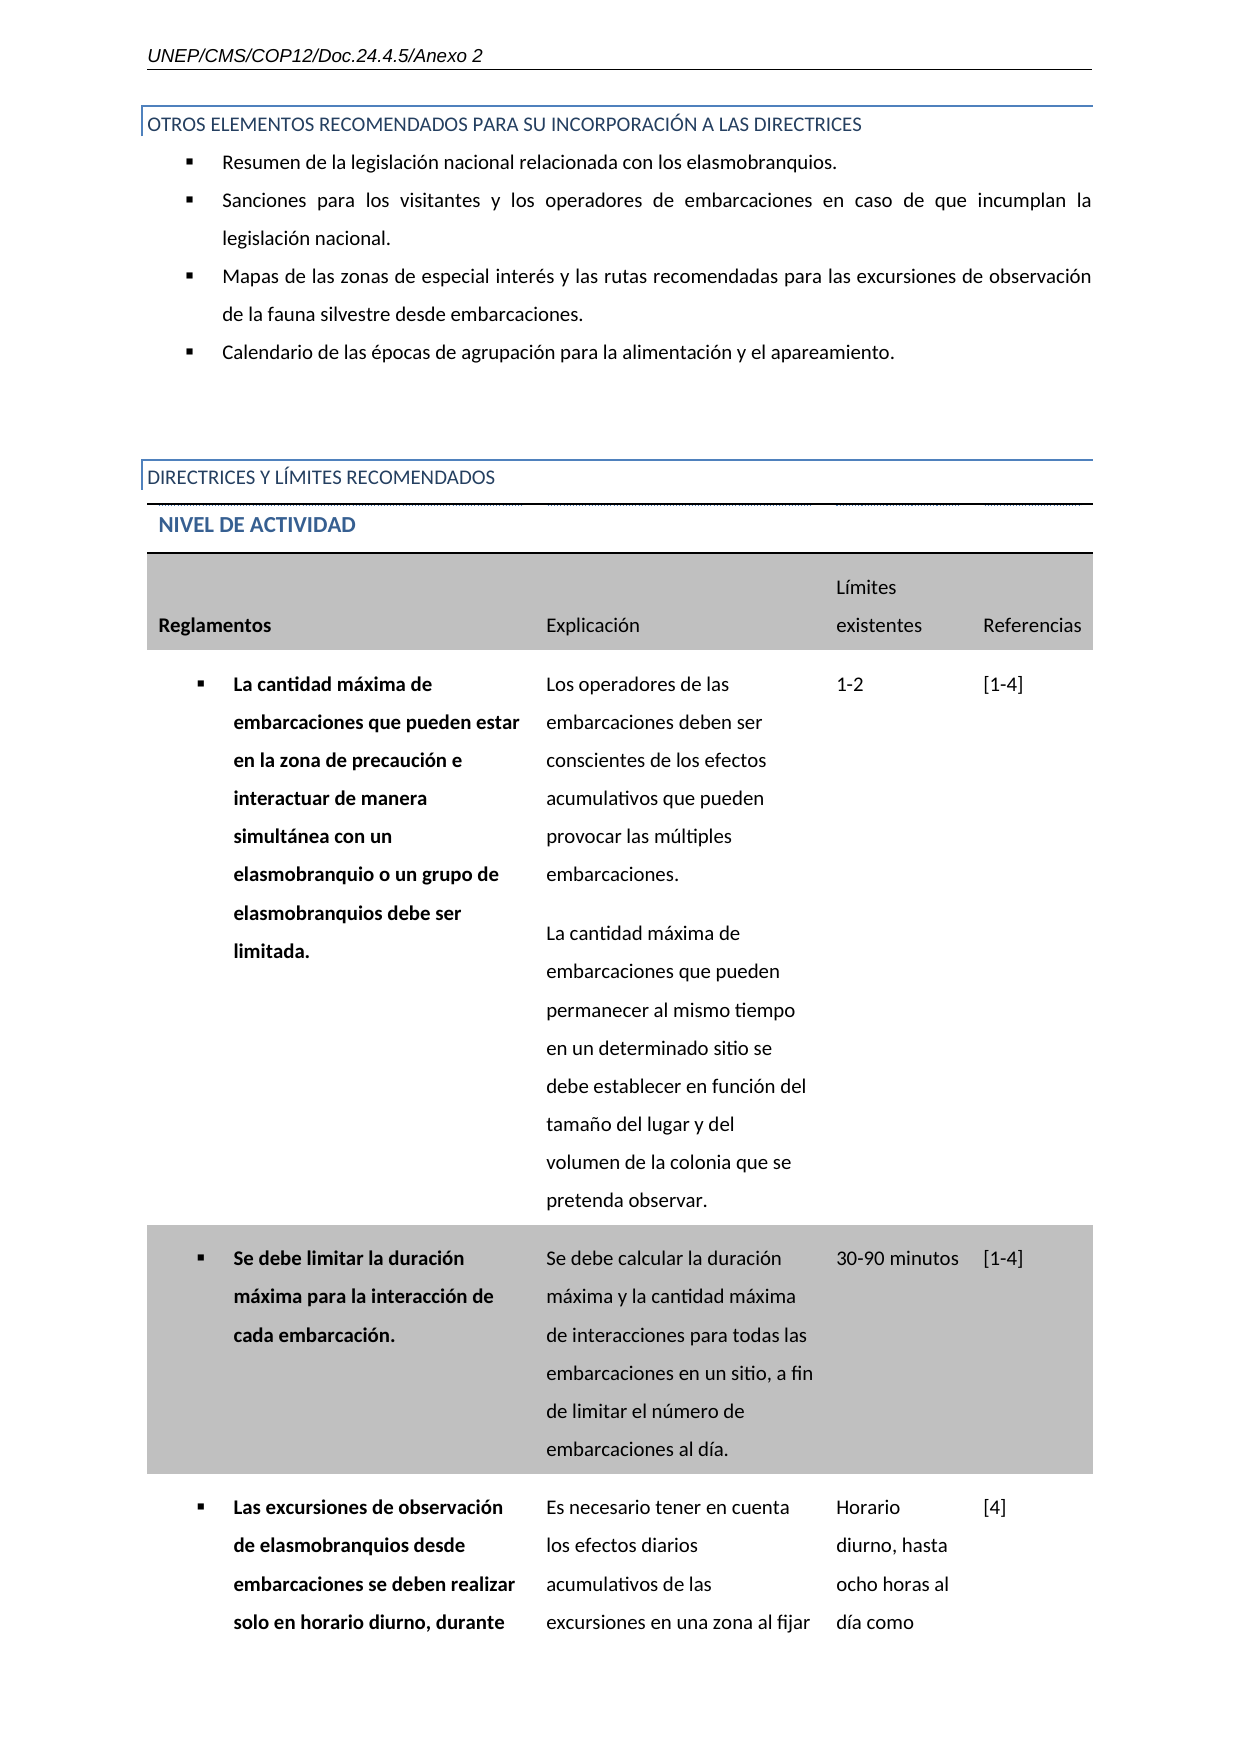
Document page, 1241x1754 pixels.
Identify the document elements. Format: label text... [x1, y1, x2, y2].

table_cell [825, 1474, 972, 1634]
table_header Nivel de actividad [147, 505, 535, 552]
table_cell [535, 1474, 825, 1634]
table_cell [1-4] [972, 650, 1093, 1225]
table_cell Los operadores de las embarcaciones deben ser conscientes de los efectos acumulativos que pueden provocar las múltiples embarcaciones. La cantidad máxima de embarcaciones que pueden permanecer al mismo tiempo en un determinado sitio se debe establecer en función del tamaño del lugar y del volumen de la colonia que se pretenda observar. [535, 650, 825, 1225]
list Resumen de la legislación nacional relacionada con los elasmobranquios. [184, 149, 1093, 174]
table_cell Se debe calcular la duración máxima y la cantidad máxima de interacciones para todas las embarcaciones en un sitio, a fin de limitar el número de embarcaciones al día. [535, 1225, 825, 1474]
list Mapas de las zonas de especial interés y las rutas recomendadas para las excursiones de observación de la fauna silvestre desde embarcaciones. [184, 263, 1093, 327]
table_header [825, 505, 972, 552]
table_cell Se debe limitar la duración máxima para la interacción de cada embarcación. [147, 1225, 535, 1474]
table_cell Límites existentes [825, 554, 972, 650]
table_header [972, 505, 1093, 552]
table_cell 1-2 [825, 650, 972, 1225]
table_cell [4] [972, 1474, 1093, 1634]
text Directrices y límites recomendados [143, 461, 1093, 490]
table_header [535, 505, 825, 552]
table_cell Reglamentos [147, 554, 535, 650]
list Calendario de las épocas de agrupación para la alimentación y el apareamiento. [184, 339, 1093, 365]
table_cell 30-90 minutos [825, 1225, 972, 1474]
table_cell Explicación [535, 554, 825, 650]
table_cell La cantidad máxima de embarcaciones que pueden estar en la zona de precaución e interactuar de manera simultánea con un elasmobranquio o un grupo de elasmobranquios debe ser limitada. [147, 650, 535, 1225]
table_cell [1-4] [972, 1225, 1093, 1474]
table_cell Referencias [972, 554, 1093, 650]
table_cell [147, 1474, 535, 1634]
text Otros elementos recomendados para su incorporación a las directrices [143, 107, 1093, 136]
list Sanciones para los visitantes y los operadores de embarcaciones en caso de que incumplan la legislación nacional. [184, 187, 1093, 251]
